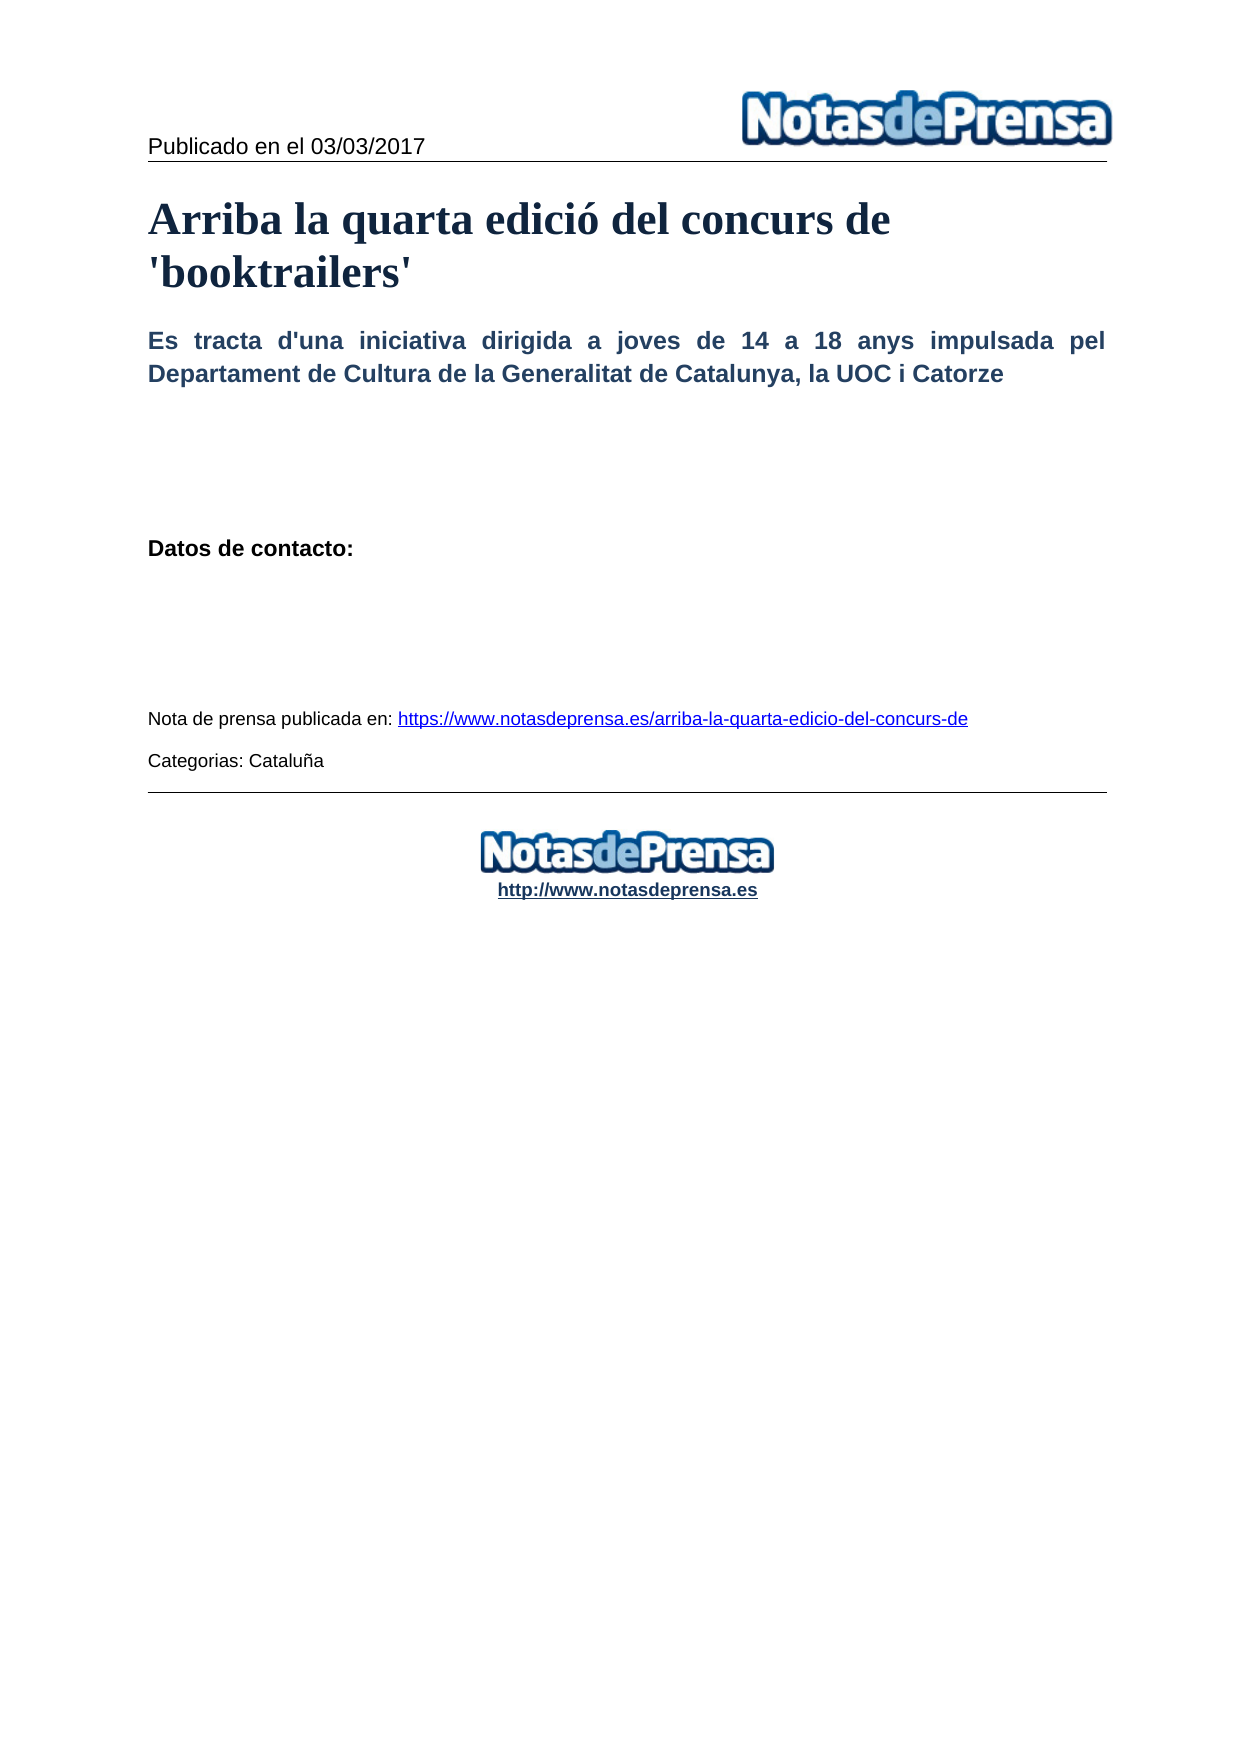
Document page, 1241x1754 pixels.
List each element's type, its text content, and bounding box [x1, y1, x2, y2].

text http://www.notasdeprensa.es [148, 879, 1107, 901]
text Nota de prensa publicada en: https://www.notasdeprensa.es/arriba-la-quarta-edicio-del-concurs-de [148, 707, 1107, 729]
text Publicado en el 03/03/2017 [148, 133, 1107, 161]
text Categorias: Cataluña [148, 750, 1107, 771]
text Datos de contacto: [148, 535, 1107, 562]
picture [742, 90, 1113, 148]
subtitle Arriba la quarta edició del concurs de 'booktrailers' [148, 192, 1107, 297]
subtitle Es tracta d'una iniciativa dirigida a joves de 14 a 18 anys impulsada pel Departament de Cultura de la Generalitat de Catalunya, la UOC i Catorze [148, 326, 1107, 388]
picture [480, 829, 775, 875]
